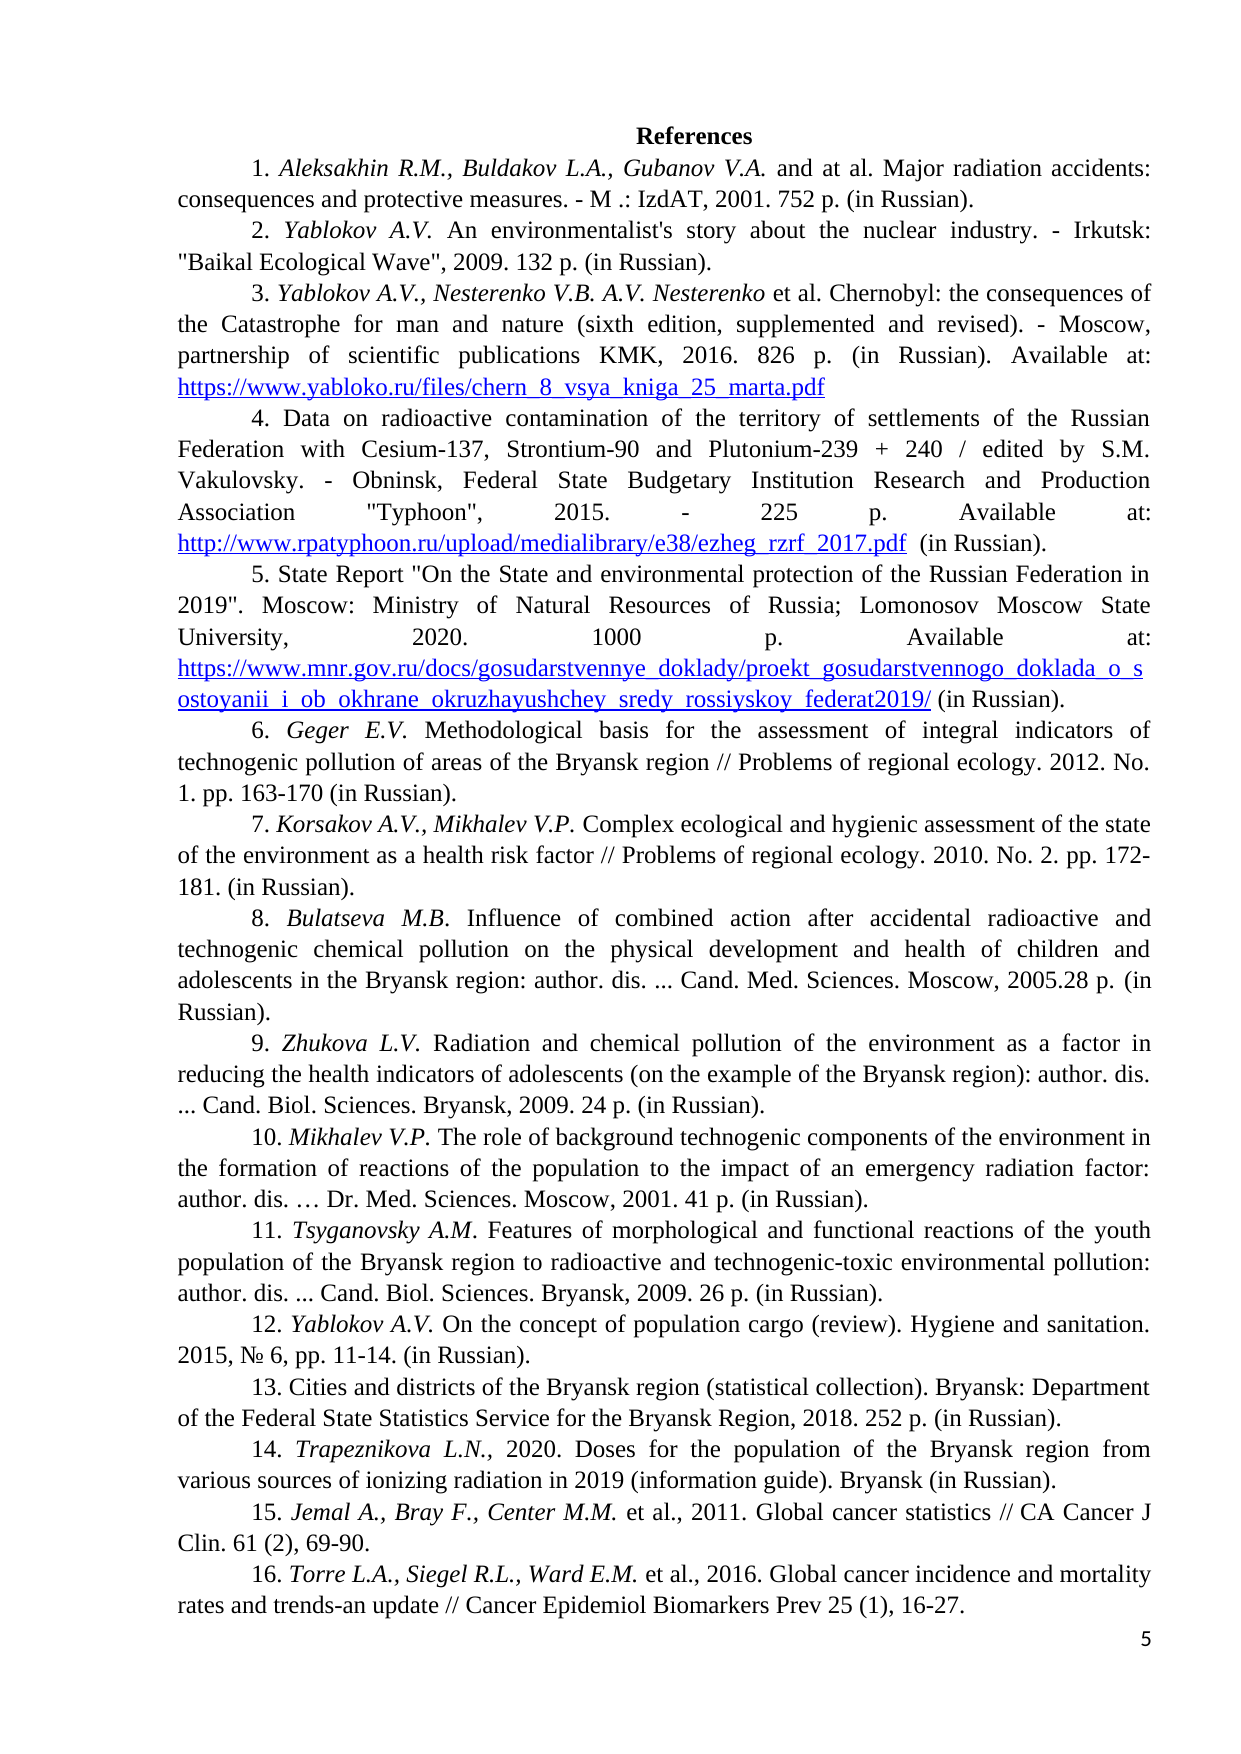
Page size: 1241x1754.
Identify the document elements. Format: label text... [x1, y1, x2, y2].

text 7. Korsakov A.V., Mikhalev V.P. Complex ecological and hygienic assessment of the state of the environment as a health risk factor // Problems of regional ecology. 2010. No. 2. pp. 172-181. (in Russian). [177, 808, 1152, 901]
text 10. Mikhalev V.P. The role of background technogenic components of the environment in the formation of reactions of the population to the impact of an emergency radiation factor: author. dis. … Dr. Med. Sciences. Moscow, 2001. 41 p. (in Russian). [177, 1120, 1152, 1214]
text 1. Aleksakhin R.M., Buldakov L.A., Gubanov V.A. and at al. Major radiation accidents: consequences and protective measures. - M .: IzdAT, 2001. 752 p. (in Russian). [177, 151, 1152, 214]
text 3. Yablokov A.V., Nesterenko V.B. A.V. Nesterenko et al. Chernobyl: the consequences of the Catastrophe for man and nature (sixth edition, supplemented and revised). - Moscow, partnership of scientific publications KMK, 2016. 826 p. (in Russian). Available at: https://www.yabloko.ru/files/chern_8_vsya_kniga_25_marta.pdf [177, 276, 1152, 401]
text 6. Geger E.V. Methodological basis for the assessment of integral indicators of technogenic pollution of areas of the Bryansk region // Problems of regional ecology. 2012. No. 1. pp. 163-170 (in Russian). [177, 714, 1152, 808]
text 14. Trapeznikova L.N., 2020. Doses for the population of the Bryansk region from various sources of ionizing radiation in 2019 (information guide). Bryansk (in Russian). [177, 1433, 1152, 1495]
text 15. Jemal A., Bray F., Center M.M. et al., 2011. Global cancer statistics // CA Cancer J Clin. 61 (2), 69-90. [177, 1495, 1152, 1558]
text 8. Bulatseva M.B. Influence of combined action after accidental radioactive and technogenic chemical pollution on the physical development and health of children and adolescents in the Bryansk region: author. dis. ... Cand. Med. Sciences. Moscow, 2005.28 p. (in Russian). [177, 901, 1152, 1026]
text 9. Zhukova L.V. Radiation and chemical pollution of the environment as a factor in reducing the health indicators of adolescents (on the example of the Bryansk region): author. dis. ... Cand. Biol. Sciences. Bryansk, 2009. 24 p. (in Russian). [177, 1026, 1152, 1120]
text 5. State Report "On the State and environmental protection of the Russian Federation in 2019". Moscow: Ministry of Natural Resources of Russia; Lomonosov Moscow State University, 2020. 1000 p. Available at: https://www.mnr.gov.ru/docs/gosudarstvennye_doklady/proekt_gosudarstvennogo_doklada_o_sostoyanii_i_ob_okhrane_okruzhayushchey_sredy_rossiyskoy_federat2019/ (in Russian). [177, 558, 1152, 714]
text 16. Torre L.A., Siegel R.L., Ward E.M. et al., 2016. Global cancer incidence and mortality rates and trends-an update // Cancer Epidemiol Biomarkers Prev 25 (1), 16-27. [177, 1558, 1152, 1620]
text 12. Yablokov A.V. On the concept of population cargo (review). Hygiene and sanitation. 2015, № 6, pp. 11-14. (in Russian). [177, 1308, 1152, 1370]
text References [177, 118, 1152, 151]
text 2. Yablokov A.V. An environmentalist's story about the nuclear industry. - Irkutsk: "Baikal Ecological Wave", 2009. 132 p. (in Russian). [177, 214, 1152, 276]
text 13. Cities and districts of the Bryansk region (statistical collection). Bryansk: Department of the Federal State Statistics Service for the Bryansk Region, 2018. 252 p. (in Russian). [177, 1370, 1152, 1433]
text 4. Data on radioactive contamination of the territory of settlements of the Russian Federation with Cesium-137, Strontium-90 and Plutonium-239 + 240 / edited by S.М. Vakulovsky. - Obninsk, Federal State Budgetary Institution Research and Production Association "Typhoon", 2015. - 225 p. Available at: http://www.rpatyphoon.ru/upload/medialibrary/e38/ezheg_rzrf_2017.pdf (in Russian). [177, 401, 1152, 558]
text 11. Tsyganovsky A.M. Features of morphological and functional reactions of the youth population of the Bryansk region to radioactive and technogenic-toxic environmental pollution: author. dis. ... Cand. Biol. Sciences. Bryansk, 2009. 26 p. (in Russian). [177, 1214, 1152, 1308]
